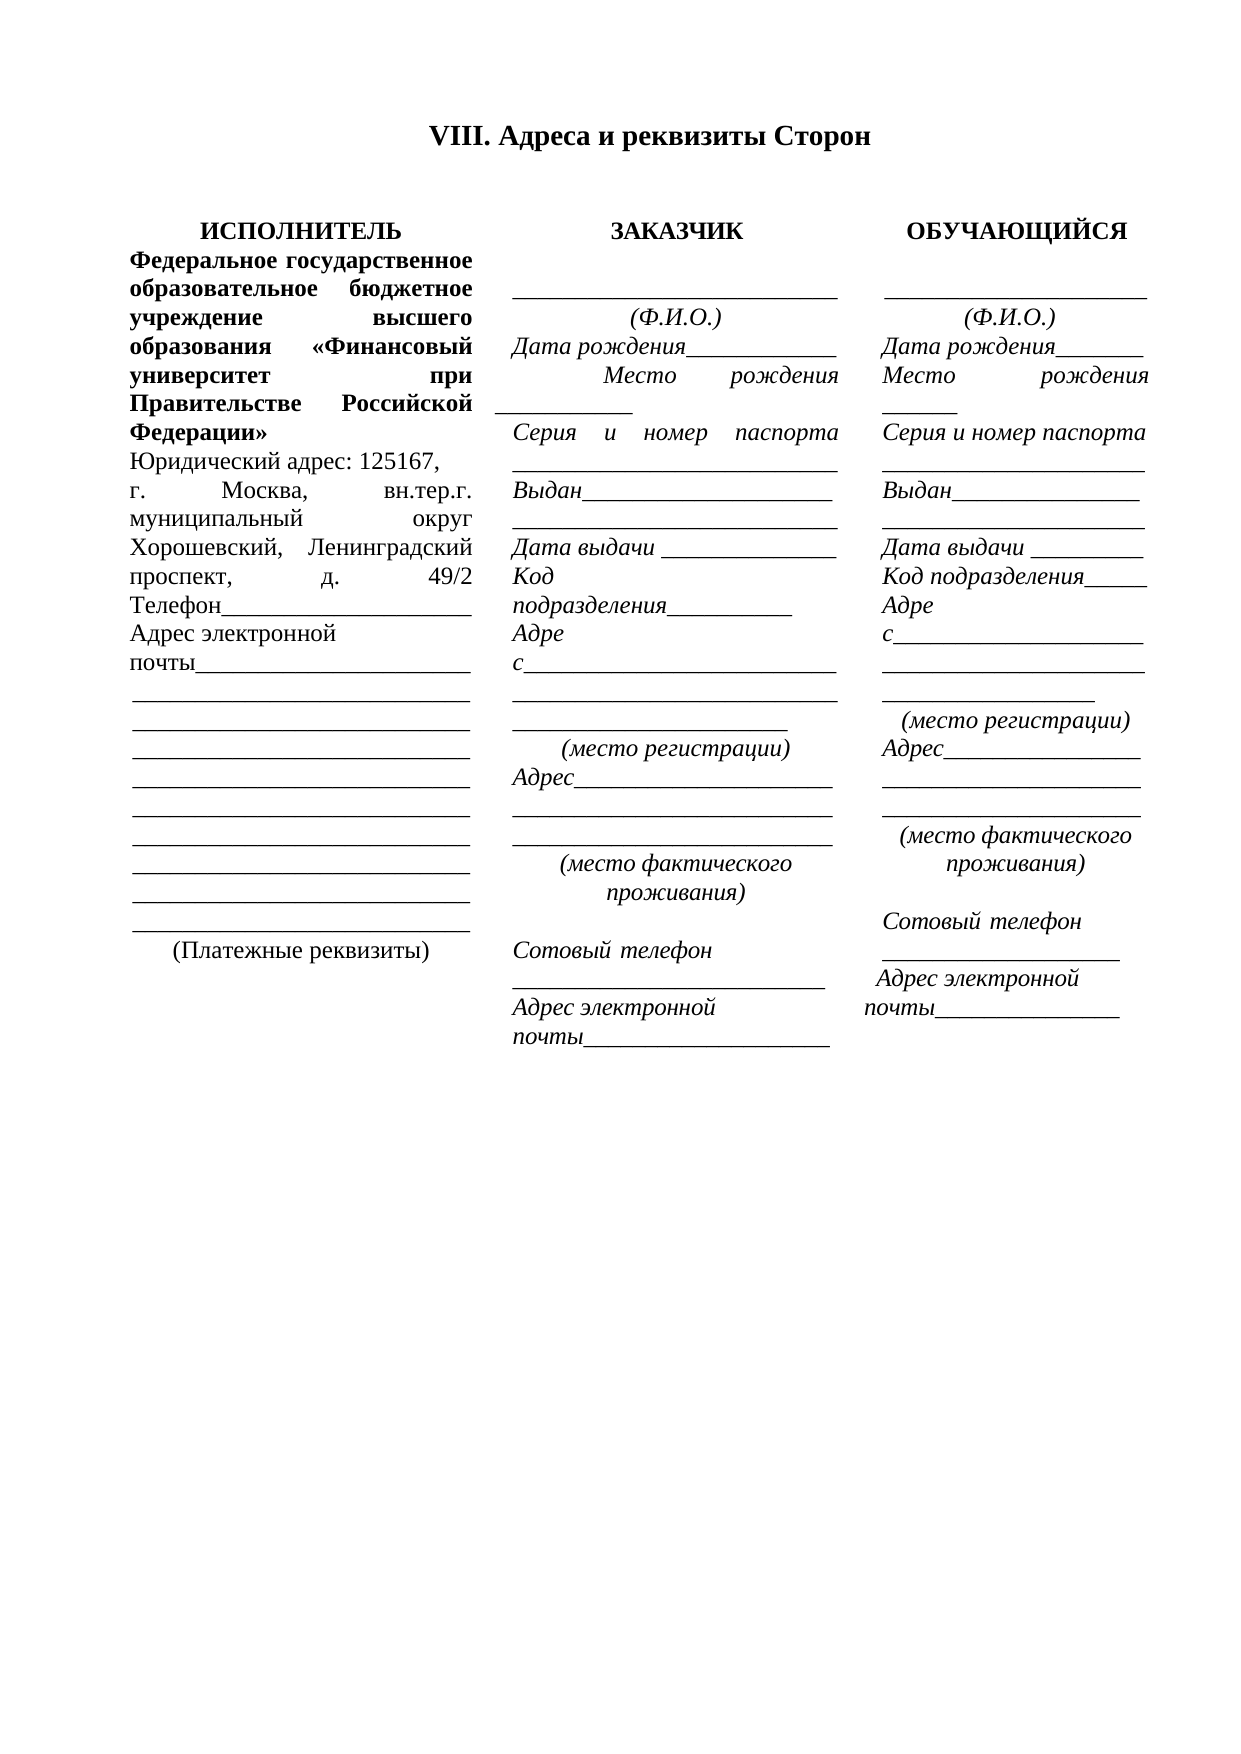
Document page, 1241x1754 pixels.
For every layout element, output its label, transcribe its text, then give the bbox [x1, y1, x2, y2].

text VIII. Адреса и реквизиты Сторон [118, 118, 1181, 152]
table_cell Федеральное государственное образовательное бюджетное учреждение высшего образования «Финансовый университет при Правительстве Российской Федерации» Юридический адрес: 125167, г. Москва, вн.тер.г. муниципальный округ Хорошевский, Ленинградский проспект, д. 49/2 Телефон____________________ Адрес электронной почты______________________ ___________________________________________________________________________________________________________________________________________________________________________________________________________________________________________________ (Платежные реквизиты) [56, 245, 484, 1136]
table_header ЗАКАЗЧИК [484, 187, 853, 245]
table_header ОБУЧАЮЩИЙСЯ [853, 187, 1163, 245]
table_cell _____________________ (Ф.И.О.) Дата рождения_______ Место рождения ______ Серия и номер паспорта _____________________ Выдан____________________________________ Дата выдачи _________ Код подразделения_____ Адрес__________________________________________________________ (место регистрации) Адрес__________________________________________________________ (место фактического проживания) Сотовый телефон ___________________ Адрес электронной почты_______________ [853, 245, 1163, 1136]
table_cell __________________________ (Ф.И.О.) Дата рождения____________ Место рождения ___________ Серия и номер паспорта __________________________ Выдан______________________________________________ Дата выдачи ______________ Код подразделения__________ Адрес_________________________________________________________________________ (место регистрации) Адрес_________________________________________________________________________ (место фактического проживания) Сотовый телефон _________________________ Адрес электронной почты____________________ [484, 245, 853, 1136]
table_header ИСПОЛНИТЕЛЬ [56, 187, 484, 245]
